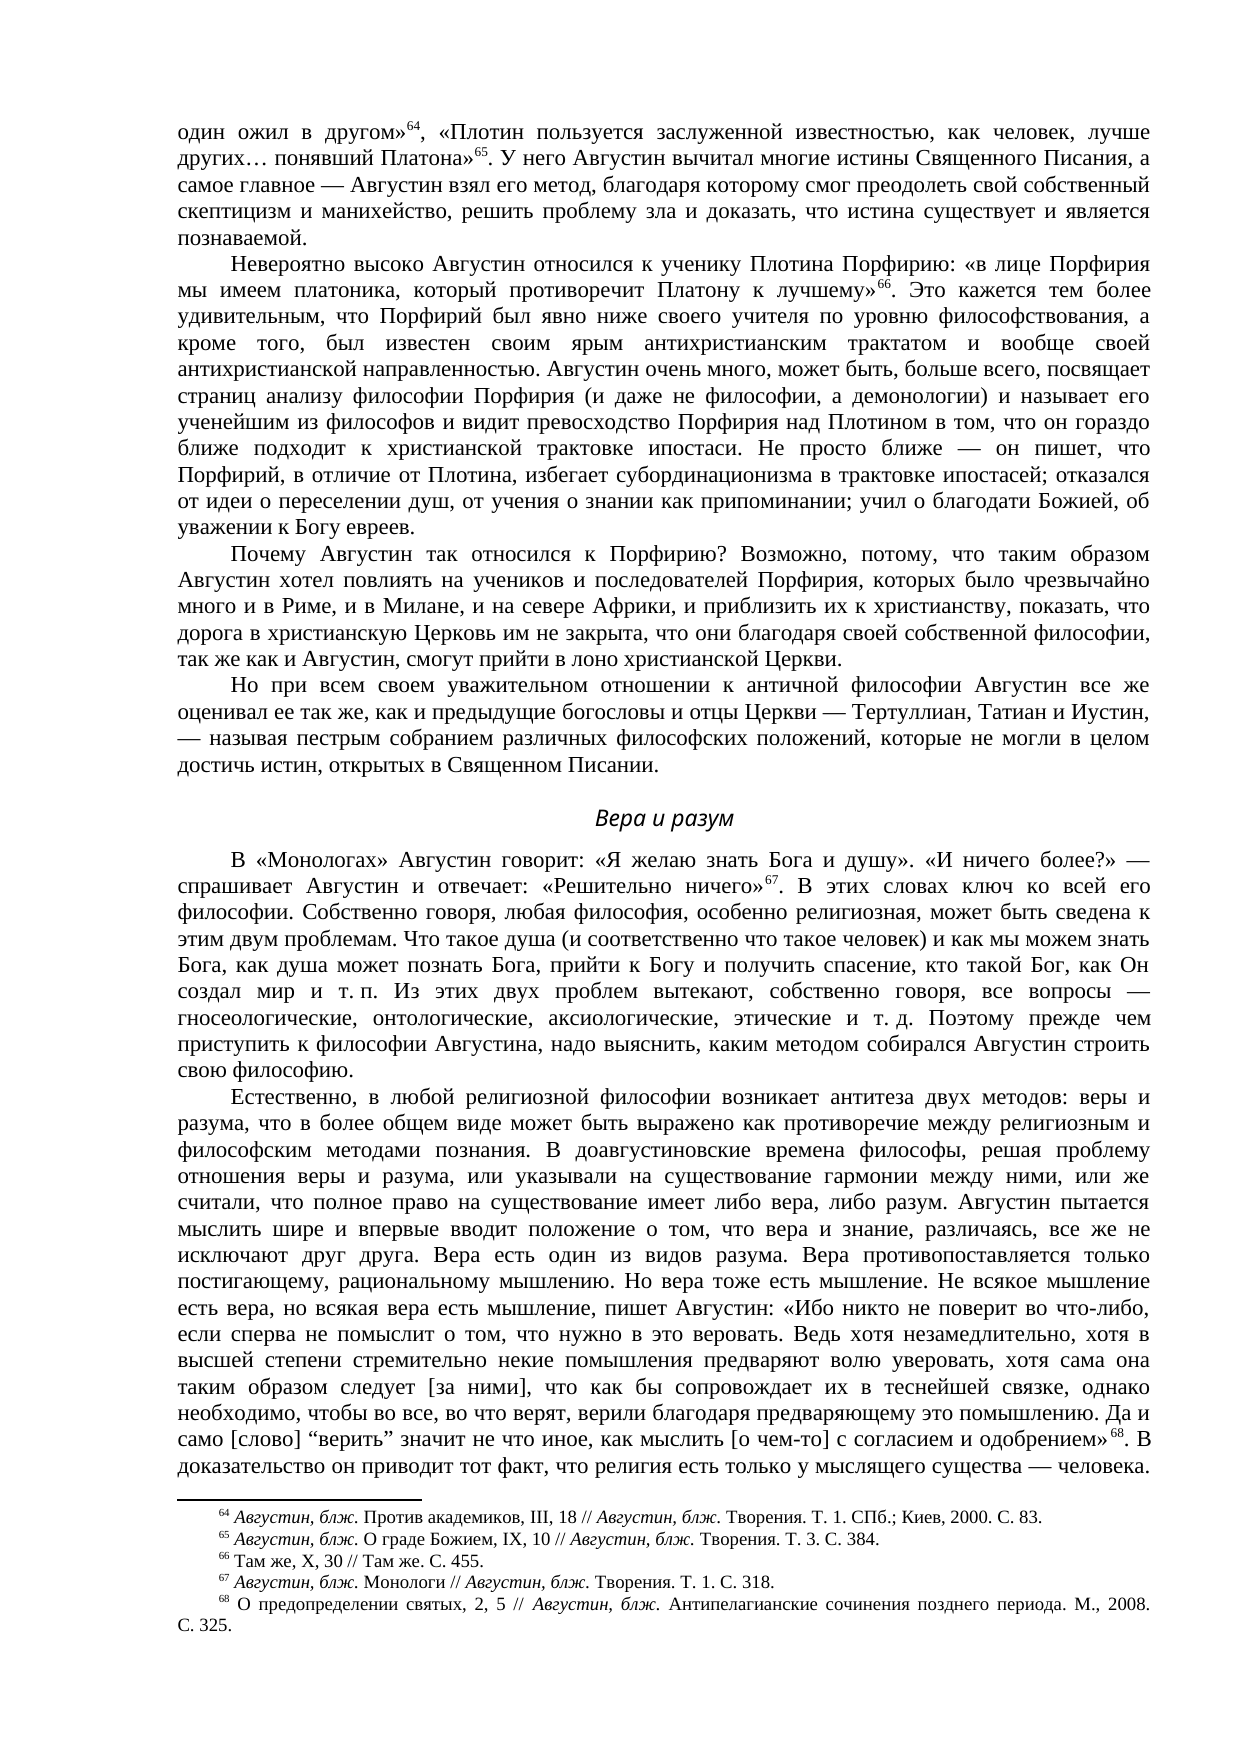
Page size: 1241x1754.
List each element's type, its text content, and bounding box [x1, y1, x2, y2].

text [177, 118, 1152, 250]
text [177, 1083, 1152, 1478]
text Почему Августин так относился к Порфирию? Возможно, потому, что таким образом Августин хотел повлиять на учеников и последователей Порфирия, которых было чрезвычайно много и в Риме, и в Милане, и на севере Африки, и приблизить их к христианству, показать, что дорога в христианскую Церковь им не закрыта, что они благодаря своей собственной философии, так же как и Августин, смогут прийти в лоно христианской Церкви. [177, 540, 1152, 672]
text Невероятно высоко Августин относился к ученику Плотина Порфирию: «в лице Порфирия мы имеем платоника, который противоречит Платону к лучшему». Это кажется тем более удивительным, что Порфирий был явно ниже своего учителя по уровню философствования, а кроме того, был известен своим ярым антихристианским трактатом и вообще своей антихристианской направленностью. Августин очень много, может быть, больше всего, посвящает страниц анализу философии Порфирия (и даже не философии, а демонологии) и называет его ученейшим из философов и видит превосходство Порфирия над Плотином в том, что он гораздо ближе подходит к христианской трактовке ипостаси. Не просто ближе — он пишет, что Порфирий, в отличие от Плотина, избегает субординационизма в трактовке ипостасей; отказался от идеи о переселении душ, от учения о знании как припоминании; учил о благодати Божией, об уважении к Богу евреев. [177, 250, 1152, 540]
text Но при всем своем уважительном отношении к античной философии Августин все же оценивал ее так же, как и предыдущие богословы и отцы Церкви — Тертуллиан, Татиан и Иустин, — называя пестрым собранием различных философских положений, которые не могли в целом достичь истин, открытых в Священном Писании. [177, 672, 1152, 777]
text В «Монологах» Августин говорит: «Я желаю знать Бога и душу». «И ничего более?» — спрашивает Августин и отвечает: «Решительно ничего». В этих словах ключ ко всей его философии. Собственно говоря, любая философия, особенно религиозная, может быть сведена к этим двум проблемам. Что такое душа (и соответственно что такое человек) и как мы можем знать Бога, как душа может познать Бога, прийти к Богу и получить спасение, кто такой Бог, как Он создал мир и т. п. Из этих двух проблем вытекают, собственно говоря, все вопросы — гносеологические, онтологические, аксиологические, этические и т. д. Поэтому прежде чем приступить к философии Августина, надо выяснить, каким методом собирался Августин строить свою философию. [177, 846, 1152, 1083]
text Вера и разум [177, 802, 1152, 833]
